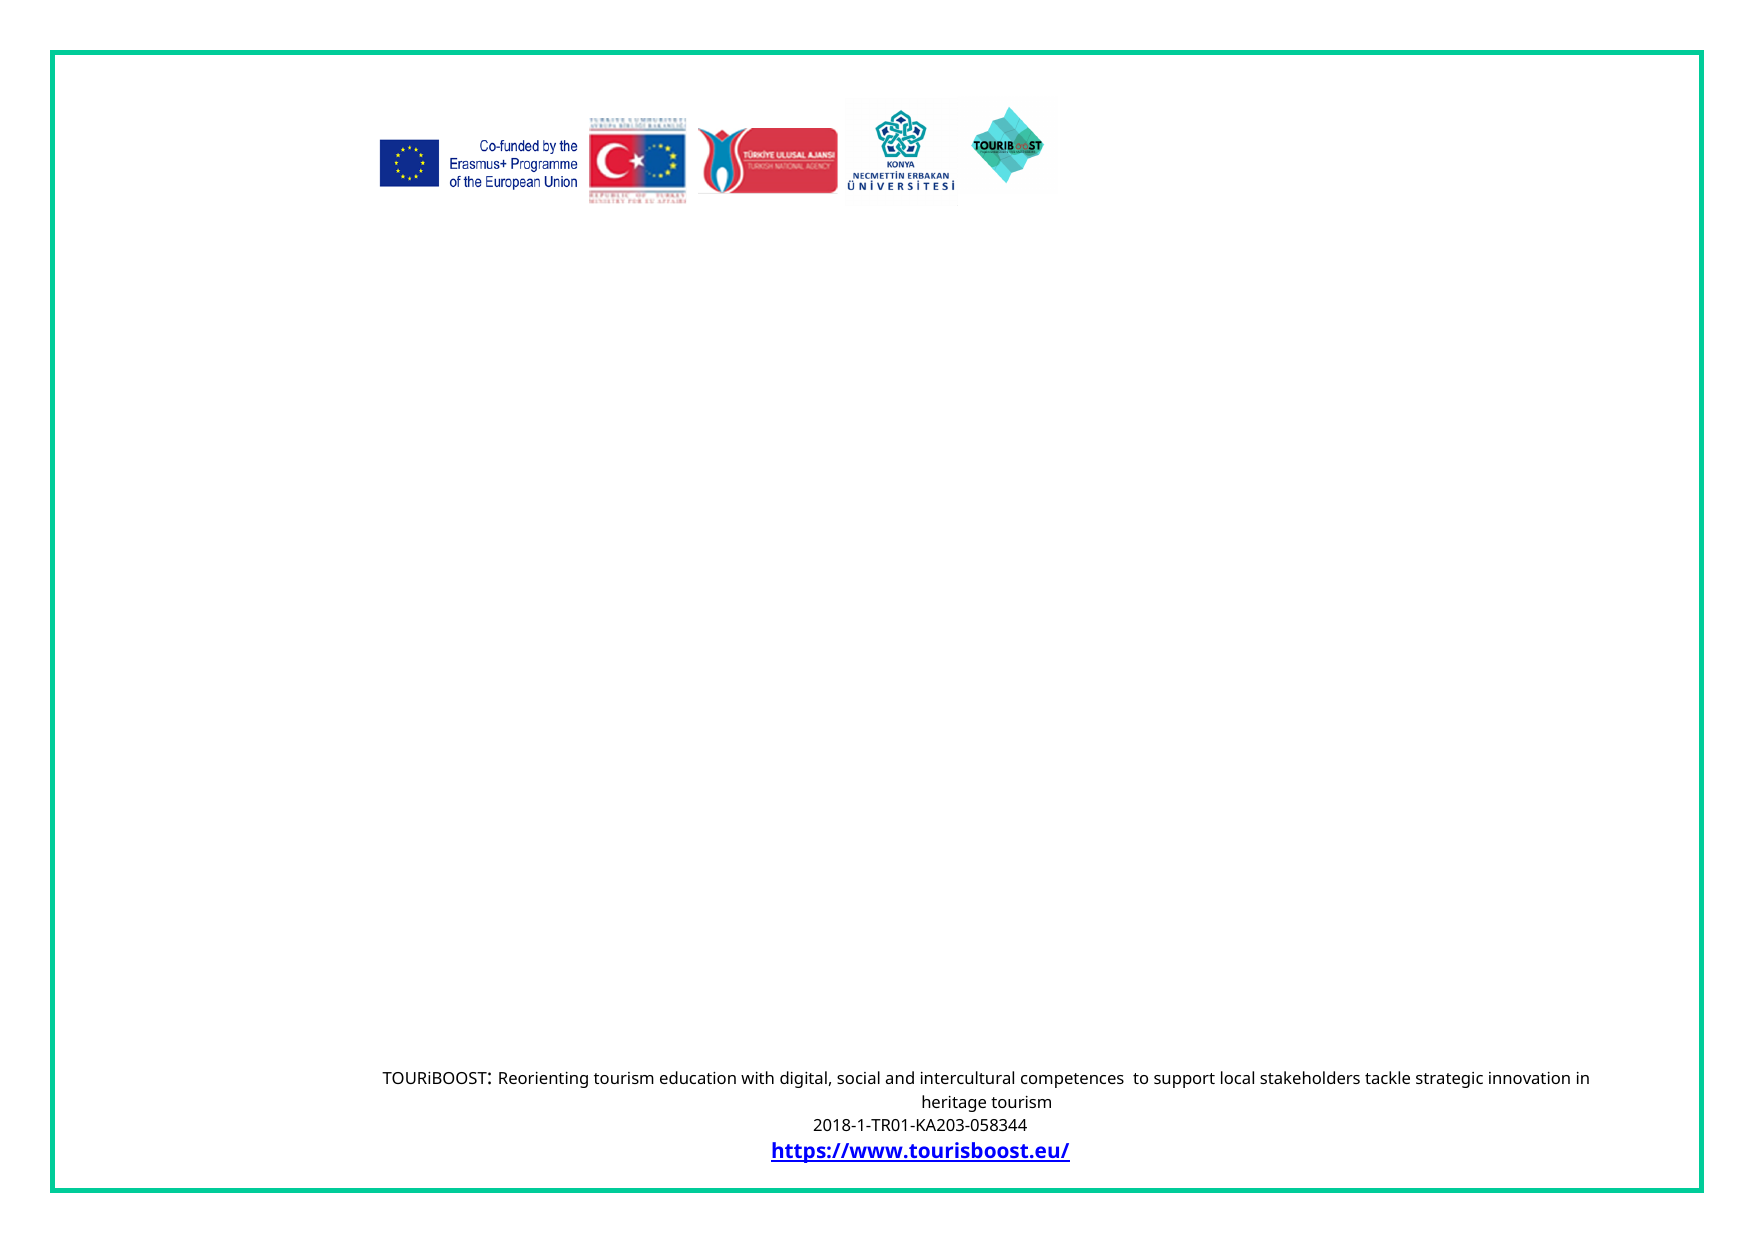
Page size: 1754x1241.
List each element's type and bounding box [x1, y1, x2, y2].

picture [589, 118, 687, 206]
picture [367, 126, 587, 200]
picture [845, 96, 1058, 206]
picture [698, 128, 840, 194]
